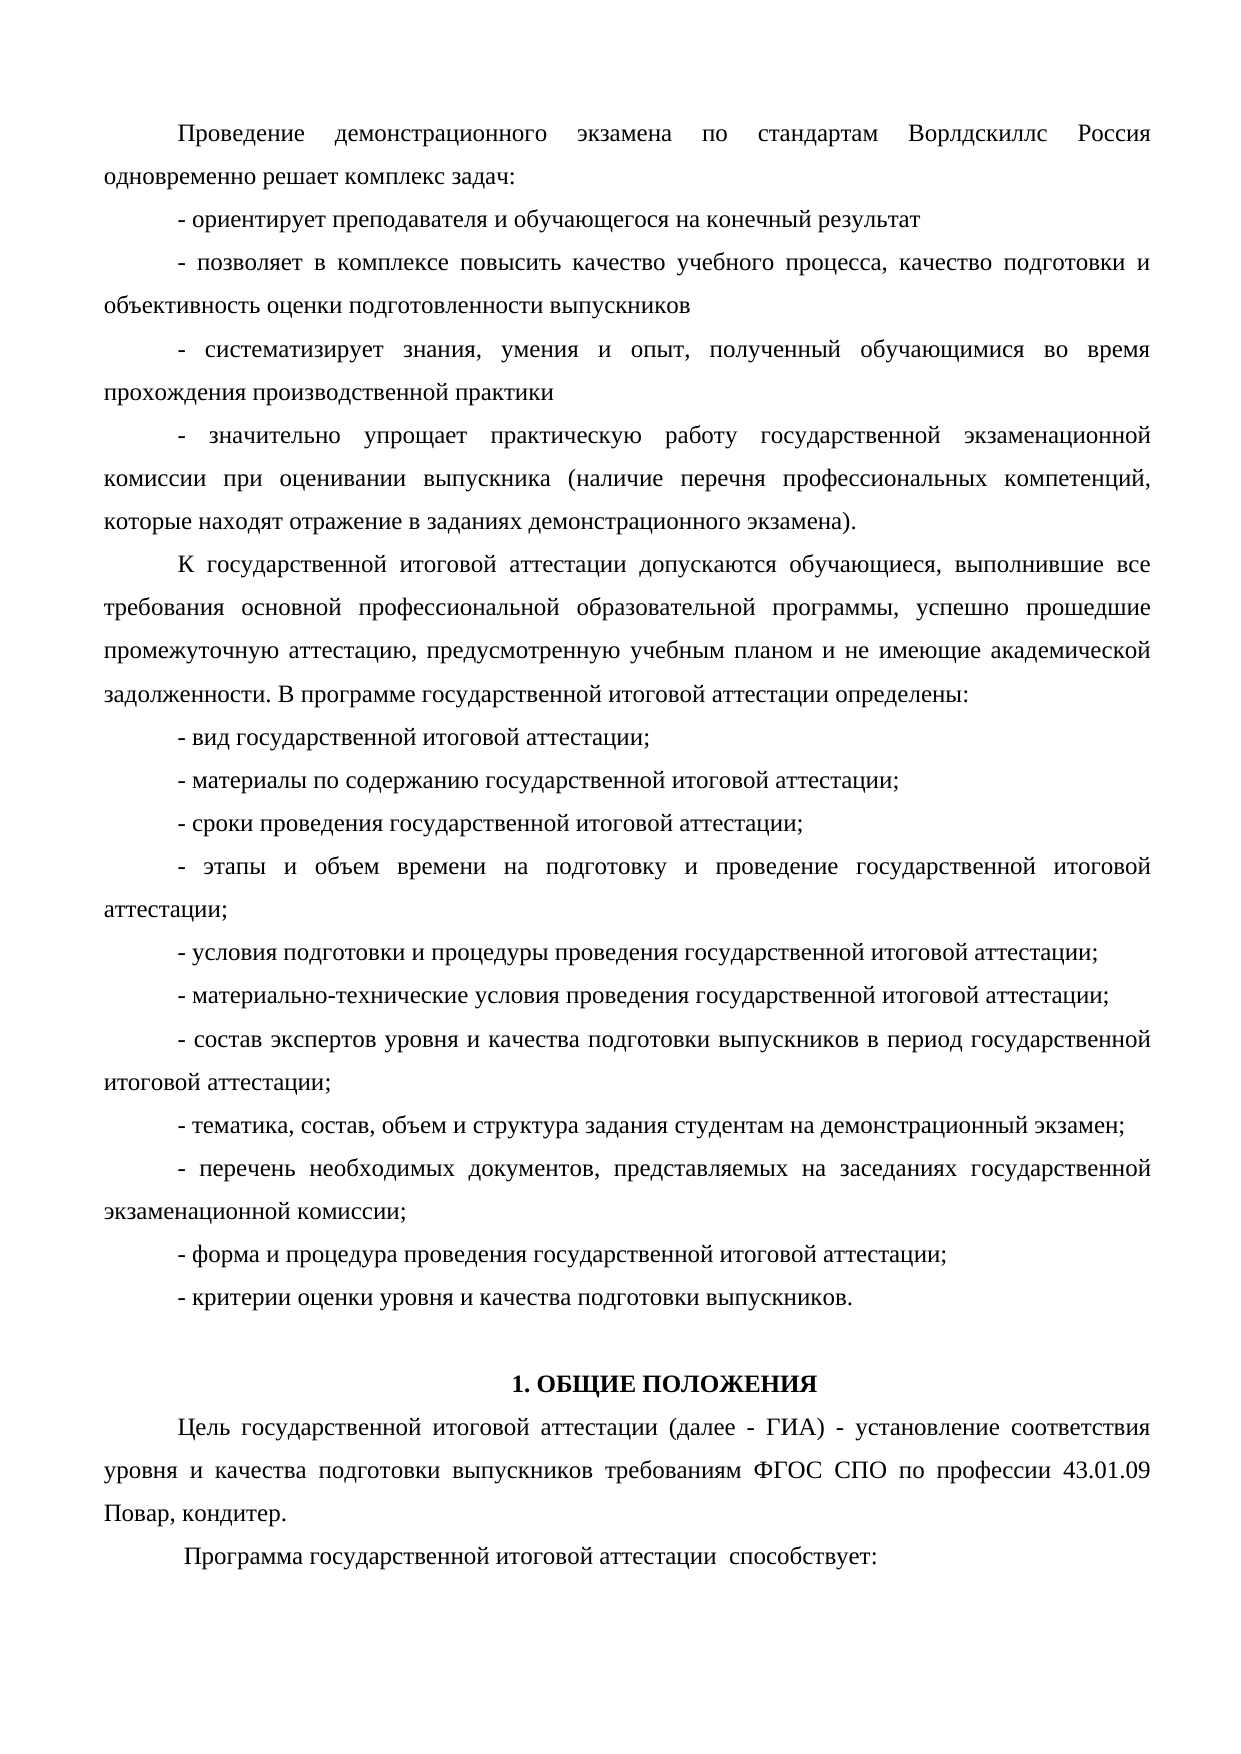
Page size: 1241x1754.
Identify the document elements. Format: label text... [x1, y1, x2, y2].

text - материалы по содержанию государственной итоговой аттестации; [103, 765, 1152, 794]
text - тематика, состав, объем и структура задания студентам на демонстрационный экзамен; [103, 1110, 1152, 1139]
text - значительно упрощает практическую работу государственной экзаменационной комиссии при оценивании выпускника (наличие перечня профессиональных компетенций, которые находят отражение в заданиях демонстрационного экзамена). [103, 420, 1152, 535]
text - сроки проведения государственной итоговой аттестации; [103, 808, 1152, 837]
text Программа государственной итоговой аттестации способствует: [103, 1541, 1152, 1570]
text Цель государственной итоговой аттестации (далее - ГИА) - установление соответствия уровня и качества подготовки выпускников требованиям ФГОС СПО по профессии 43.01.09 Повар, кондитер. [103, 1412, 1152, 1527]
text - форма и процедура проведения государственной итоговой аттестации; [103, 1239, 1152, 1268]
text К государственной итоговой аттестации допускаются обучающиеся, выполнившие все требования основной профессиональной образовательной программы, успешно прошедшие промежуточную аттестацию, предусмотренную учебным планом и не имеющие академической задолженности. В программе государственной итоговой аттестации определены: [103, 549, 1152, 707]
text - состав экспертов уровня и качества подготовки выпускников в период государственной итоговой аттестации; [103, 1024, 1152, 1096]
text 1. ОБЩИЕ ПОЛОЖЕНИЯ [103, 1369, 1152, 1397]
text - систематизирует знания, умения и опыт, полученный обучающимися во время прохождения производственной практики [103, 334, 1152, 406]
text - вид государственной итоговой аттестации; [103, 722, 1152, 751]
text - материально-технические условия проведения государственной итоговой аттестации; [103, 981, 1152, 1009]
text - критерии оценки уровня и качества подготовки выпускников. [103, 1282, 1152, 1311]
text Проведение демонстрационного экзамена по стандартам Ворлдскиллс Россия одновременно решает комплекс задач: [103, 118, 1152, 190]
text - условия подготовки и процедуры проведения государственной итоговой аттестации; [103, 937, 1152, 966]
text - ориентирует преподавателя и обучающегося на конечный результат [103, 204, 1152, 233]
text - перечень необходимых документов, представляемых на заседаниях государственной экзаменационной комиссии; [103, 1153, 1152, 1225]
text - позволяет в комплексе повысить качество учебного процесса, качество подготовки и объективность оценки подготовленности выпускников [103, 247, 1152, 319]
text - этапы и объем времени на подготовку и проведение государственной итоговой аттестации; [103, 851, 1152, 923]
